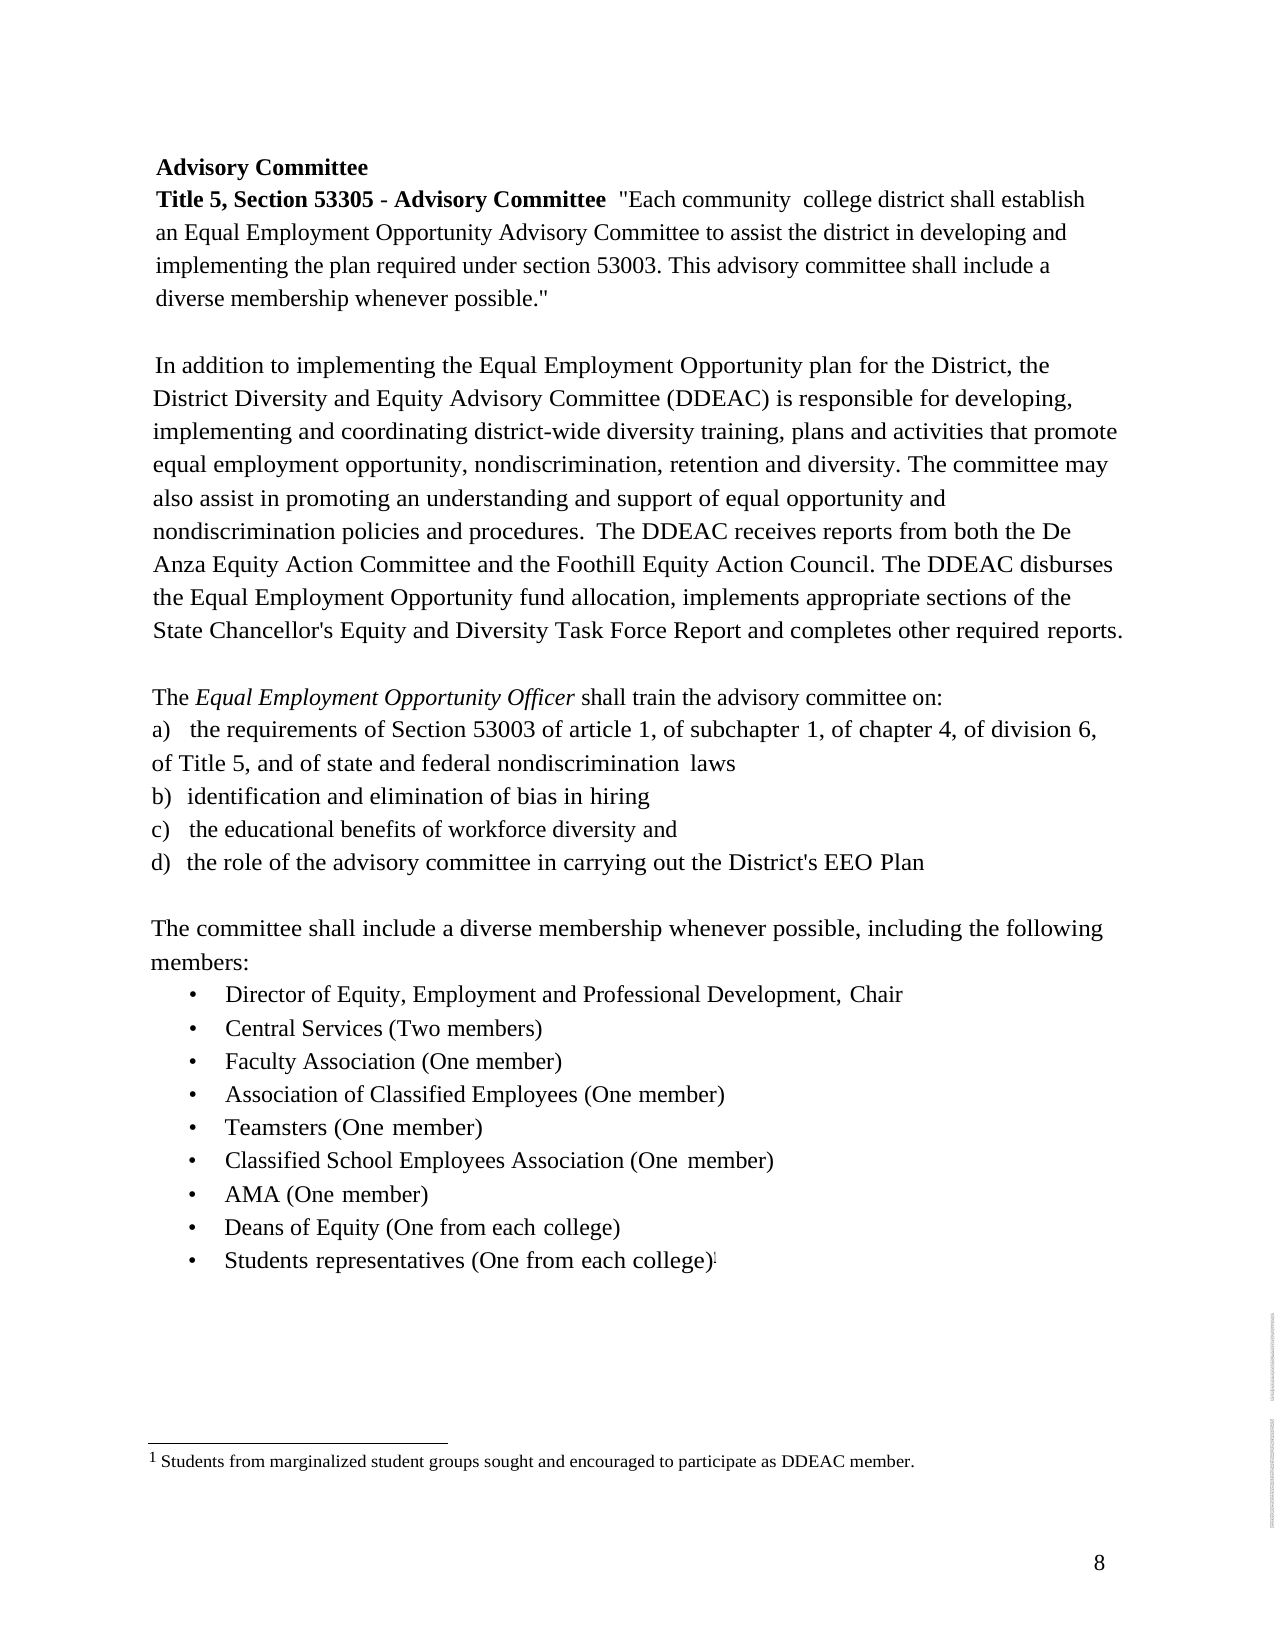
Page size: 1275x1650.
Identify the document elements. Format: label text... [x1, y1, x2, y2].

list the educational benefits of workforce diversity and [151, 815, 1275, 843]
list Classified School Employees Association (One member) [188, 1146, 1275, 1174]
list Central Services (Two members) [189, 1014, 1275, 1041]
list Director of Equity, Employment and Professional Development, Chair [189, 981, 1275, 1008]
text Title 5, Section 53305 - Advisory Committee "Each community college district shall establish an Equal Employment Opportunity Advisory Committee to assist the district in developing and implementing the plan required under section 53003. This advisory committee shall include a diverse membership whenever possible." [155, 185, 1107, 312]
list Deans of Equity (One from each college) [188, 1213, 1275, 1241]
subtitle Advisory Committee [156, 152, 1275, 180]
list Students representatives (One from each college)1 [188, 1246, 1275, 1273]
text 1 Students from marginalized student groups sought and encouraged to participate as DDEAC member. [148, 1448, 1270, 1471]
text In addition to implementing the Equal Employment Opportunity plan for the District, the District Diversity and Equity Advisory Committee (DDEAC) is responsible for developing, implementing and coordinating district-wide diversity training, plans and activities that promote equal employment opportunity, nondiscrimination, retention and diversity. The committee may also assist in promoting an understanding and support of equal opportunity and nondiscrimination policies and procedures. The DDEAC receives reports from both the De Anza Equity Action Committee and the Foothill Equity Action Council. The DDEAC disburses the Equal Employment Opportunity fund allocation, implements appropriate sections of the State Chancellor's Equity and Diversity Task Force Report and completes other required reports. [153, 351, 1126, 644]
list Teamsters (One member) [188, 1113, 1275, 1141]
picture [1270, 1313, 1275, 1401]
list the requirements of Section 53003 of article 1, of subchapter 1, of chapter 4, of division 6, of Title 5, and of state and federal nondiscrimination laws [151, 715, 1116, 776]
list AMA (One member) [188, 1180, 1275, 1208]
text The committee shall include a diverse membership whenever possible, including the following members: [150, 914, 1107, 975]
list Faculty Association (One member) [188, 1047, 1275, 1074]
list Association of Classified Employees (One member) [188, 1080, 1275, 1108]
list the role of the advisory committee in carrying out the District's EEO Plan [151, 848, 1275, 876]
picture [1270, 1419, 1275, 1528]
list identification and elimination of bias in hiring [152, 782, 1275, 810]
text The Equal Employment Opportunity Officer shall train the advisory committee on: [152, 683, 1275, 710]
